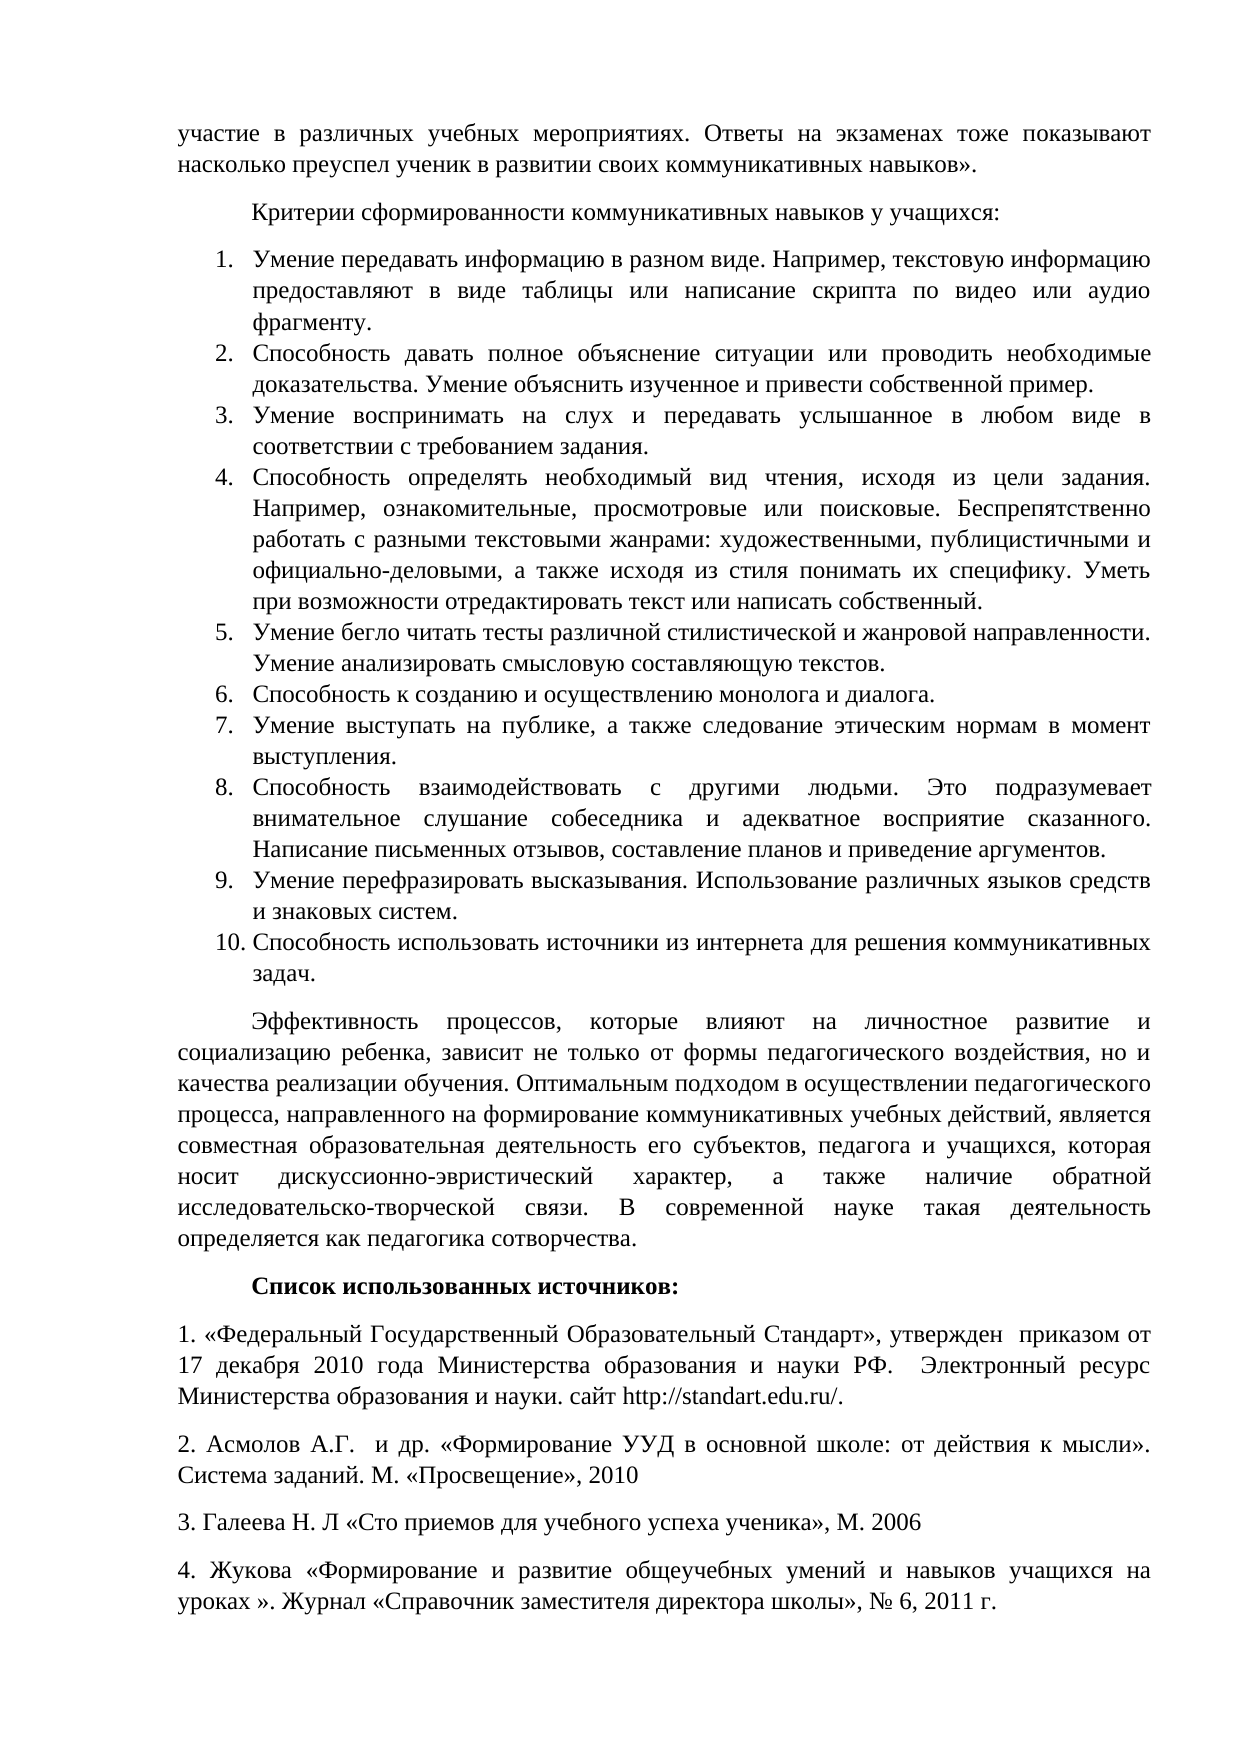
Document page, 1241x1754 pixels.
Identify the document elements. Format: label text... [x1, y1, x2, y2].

list Умение бегло читать тесты различной стилистической и жанровой направленности. Умение анализировать смысловую составляющую текстов. [215, 617, 1152, 677]
text 3. Галеева Н. Л «Сто приемов для учебного успеха ученика», М. 2006 [177, 1507, 1152, 1536]
text Список использованных источников: [177, 1271, 1152, 1300]
text Эффективность процессов, которые влияют на личностное развитие и социализацию ребенка, зависит не только от формы педагогического воздействия, но и качества реализации обучения. Оптимальным подходом в осуществлении педагогического процесса, направленного на формирование коммуникативных учебных действий, является совместная образовательная деятельность его субъектов, педагога и учащихся, которая носит дискуссионно-эвристический характер, а также наличие обратной исследовательско-творческой связи. В современной науке такая деятельность определяется как педагогика сотворчества. [177, 1006, 1152, 1252]
list Умение воспринимать на слух и передавать услышанное в любом виде в соответствии с требованием задания. [215, 400, 1152, 459]
list Способность использовать источники из интернета для решения коммуникативных задач. [215, 927, 1152, 987]
text 2. Асмолов А.Г. и др. «Формирование УУД в основной школе: от действия к мысли». Система заданий. М. «Просвещение», 2010 [177, 1429, 1152, 1488]
list Способность давать полное объяснение ситуации или проводить необходимые доказательства. Умение объяснить изученное и привести собственной пример. [215, 338, 1152, 397]
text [177, 118, 1152, 178]
list Умение перефразировать высказывания. Использование различных языков средств и знаковых систем. [215, 865, 1152, 925]
list Способность определять необходимый вид чтения, исходя из цели задания. Например, ознакомительные, просмотровые или поисковые. Беспрепятственно работать с разными текстовыми жанрами: художественными, публицистичными и официально-деловыми, а также исходя из стиля понимать их специфику. Уметь при возможности отредактировать текст или написать собственный. [215, 462, 1152, 615]
text 1. «Федеральный Государственный Образовательный Стандарт», утвержден приказом от 17 декабря 2010 года Министерства образования и науки РФ. Электронный ресурс Министерства образования и науки. сайт http://standart.edu.ru/. [177, 1319, 1152, 1410]
text 4. Жукова «Формирование и развитие общеучебных умений и навыков учащихся на уроках ». Журнал «Справочник заместителя директора школы», № 6, 2011 г. [177, 1555, 1152, 1615]
list Способность к созданию и осуществлению монолога и диалога. [215, 679, 1152, 708]
list Умение передавать информацию в разном виде. Например, текстовую информацию предоставляют в виде таблицы или написание скрипта по видео или аудио фрагменту. [215, 244, 1152, 335]
text Критерии сформированности коммуникативных навыков у учащихся: [177, 197, 1152, 226]
list Способность взаимодействовать с другими людьми. Это подразумевает внимательное слушание собеседника и адекватное восприятие сказанного. Написание письменных отзывов, составление планов и приведение аргументов. [215, 772, 1152, 863]
list Умение выступать на публике, а также следование этическим нормам в момент выступления. [215, 710, 1152, 770]
